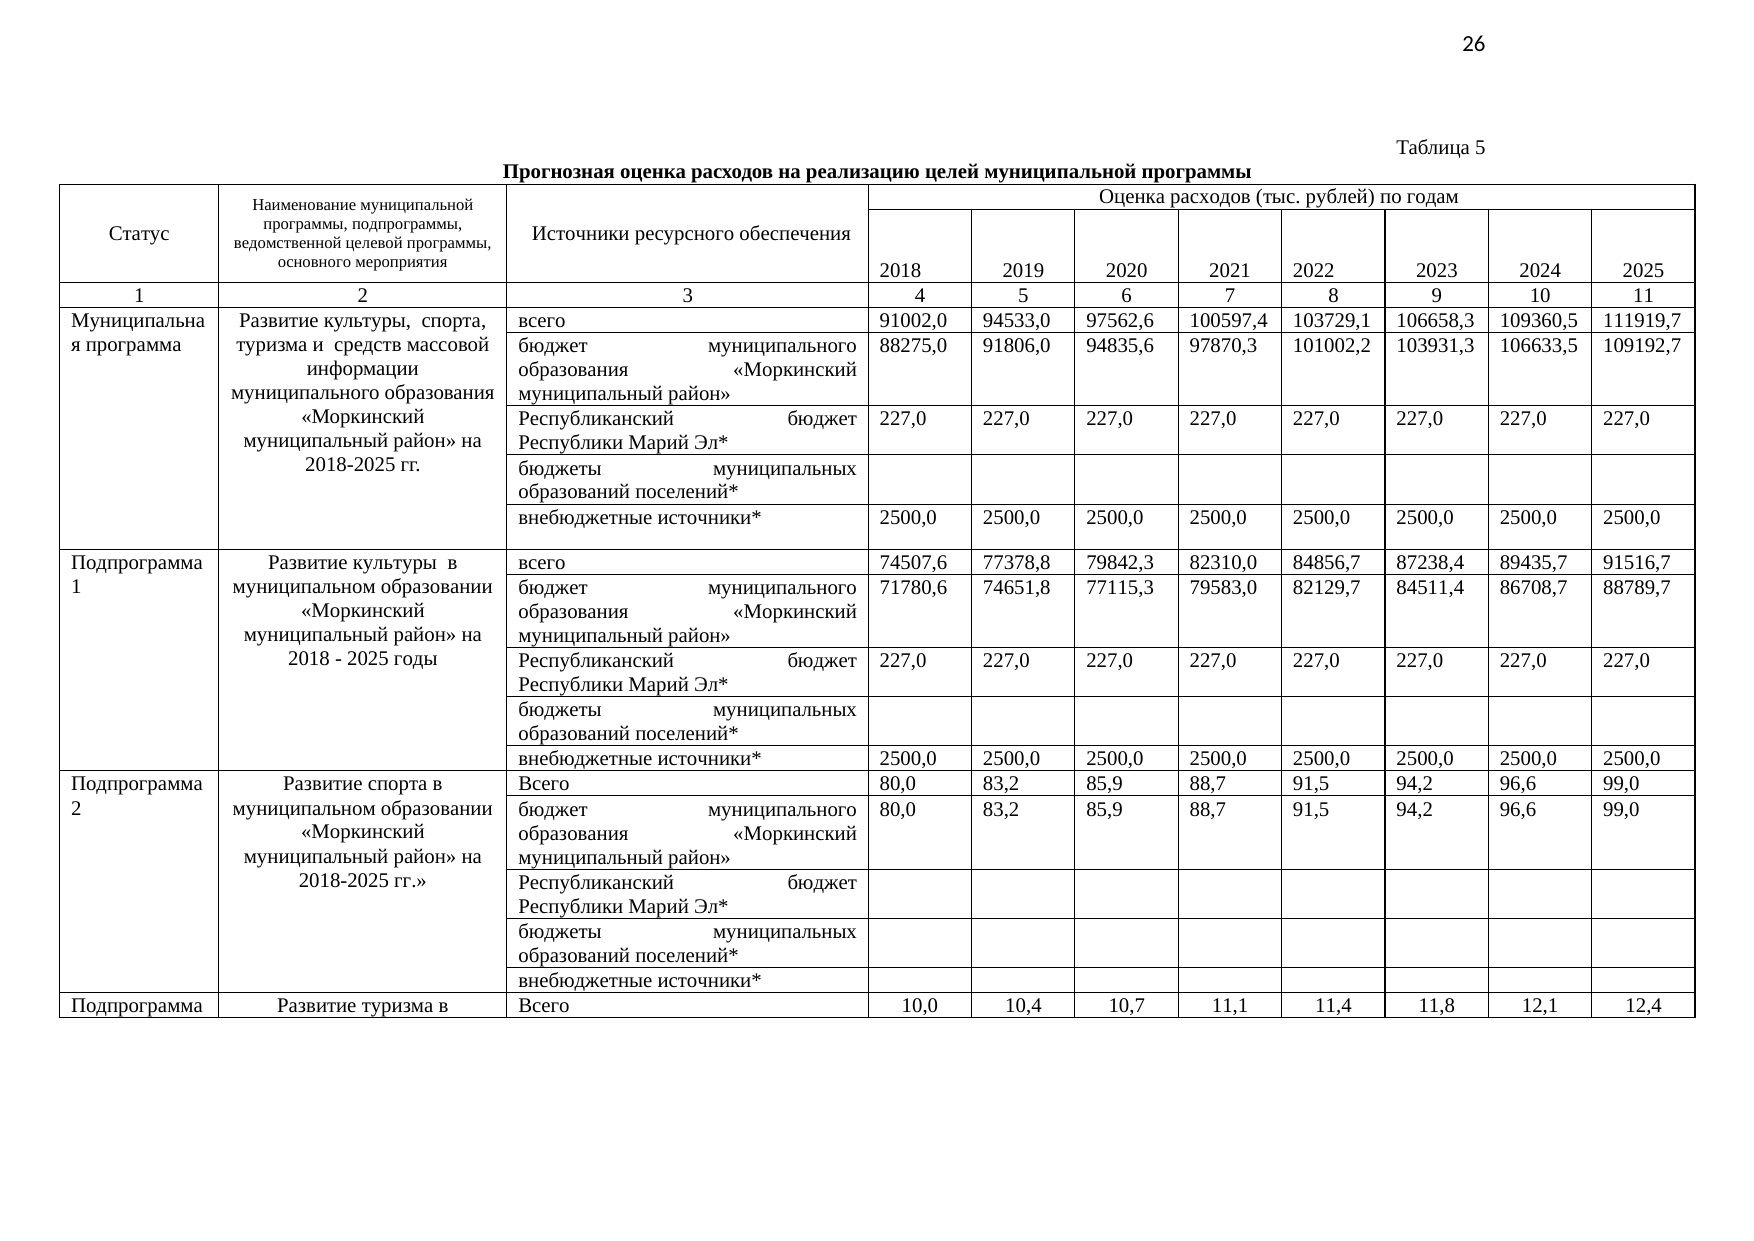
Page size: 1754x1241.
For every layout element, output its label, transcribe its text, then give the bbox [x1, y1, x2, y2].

table_cell 88,7 [1179, 771, 1281, 795]
table_cell Республиканский бюджет Республики Марий Эл* [507, 406, 868, 454]
table_cell 2500,0 [972, 505, 1074, 548]
table_cell [972, 968, 1074, 992]
table_cell 227,0 [1179, 648, 1281, 696]
table_cell Развитие культуры в муниципальном образовании «Моркинский муниципальный район» на 2018 - 2025 годы [219, 550, 506, 770]
table_cell 87238,4 [1386, 550, 1488, 574]
table_cell 2500,0 [1386, 505, 1488, 548]
table_cell 227,0 [1075, 648, 1178, 696]
table_cell [1386, 697, 1488, 745]
table_cell 227,0 [972, 406, 1074, 454]
table_cell 96,6 [1489, 771, 1591, 795]
table_cell [1282, 968, 1384, 992]
table_cell 10,0 [869, 993, 971, 1017]
table_cell 80,0 [869, 771, 971, 795]
table_header Источники ресурсного обеспечения [507, 185, 868, 282]
table_cell 2500,0 [1592, 505, 1694, 548]
table_cell 2500,0 [1075, 505, 1178, 548]
table_cell [1179, 919, 1281, 967]
table_cell [1075, 697, 1178, 745]
table_cell 2500,0 [1282, 505, 1384, 548]
table_cell 103729,1 [1282, 308, 1384, 332]
table_cell 8 [1282, 283, 1384, 307]
text Таблица 5 [314, 135, 1485, 159]
table_cell Всего [507, 771, 868, 795]
table_cell [1282, 919, 1384, 967]
table_cell 85,9 [1075, 796, 1178, 869]
table_cell 2500,0 [1386, 746, 1488, 770]
table_cell внебюджетные источники* [507, 746, 868, 770]
table_cell 2500,0 [1592, 746, 1694, 770]
table_cell 84511,4 [1386, 575, 1488, 647]
table_cell [972, 870, 1074, 918]
table_cell внебюджетные источники* [507, 968, 868, 992]
table_cell 10,7 [1075, 993, 1178, 1017]
table_cell 91806,0 [972, 333, 1074, 405]
table_cell [1489, 697, 1591, 745]
table_cell 106658,3 [1386, 308, 1488, 332]
table_cell 88789,7 [1592, 575, 1694, 647]
table_cell 11,8 [1386, 993, 1488, 1017]
table_cell Всего [507, 993, 868, 1017]
table_cell 11 [1592, 283, 1694, 307]
table_cell 82129,7 [1282, 575, 1384, 647]
table_cell всего [507, 308, 868, 332]
table_cell 86708,7 [1489, 575, 1591, 647]
table_cell 83,2 [972, 771, 1074, 795]
table_cell бюджет муниципального образования «Моркинский муниципальный район» [507, 796, 868, 869]
table_cell 10 [1489, 283, 1591, 307]
table_cell [1489, 968, 1591, 992]
table_cell 10,4 [972, 993, 1074, 1017]
table_cell 91516,7 [1592, 550, 1694, 574]
table_cell 80,0 [869, 796, 971, 869]
table_cell 79583,0 [1179, 575, 1281, 647]
table_cell 2500,0 [869, 505, 971, 548]
table_cell 91002,0 [869, 308, 971, 332]
table_cell [1075, 919, 1178, 967]
table_cell 3 [507, 283, 868, 307]
table_cell 88,7 [1179, 796, 1281, 869]
table_cell 2022 [1282, 210, 1384, 282]
table_cell [1592, 870, 1694, 918]
table_cell Подпрограмма 1 [60, 550, 218, 770]
table_cell 91,5 [1282, 771, 1384, 795]
table_cell [1592, 919, 1694, 967]
table_cell Развитие культуры, спорта, туризма и средств массовой информации муниципального образования «Моркинский муниципальный район» на 2018-2025 гг. [219, 308, 506, 548]
table_cell [869, 968, 971, 992]
table_cell 227,0 [1282, 406, 1384, 454]
table_cell Республиканский бюджет Республики Марий Эл* [507, 648, 868, 696]
table_cell 2020 [1075, 210, 1178, 282]
table_cell 88275,0 [869, 333, 971, 405]
table_cell 5 [972, 283, 1074, 307]
table_cell 227,0 [1179, 406, 1281, 454]
table_cell 2019 [972, 210, 1074, 282]
table_cell 227,0 [1592, 648, 1694, 696]
table_cell [1075, 870, 1178, 918]
table_cell [1386, 455, 1488, 503]
table_cell [869, 919, 971, 967]
table_cell [1592, 697, 1694, 745]
table_cell 2500,0 [1179, 746, 1281, 770]
table_cell 4 [869, 283, 971, 307]
table_cell [1386, 919, 1488, 967]
table_cell 74651,8 [972, 575, 1074, 647]
table_cell 97562,6 [1075, 308, 1178, 332]
table_cell [1282, 455, 1384, 503]
table_cell 94533,0 [972, 308, 1074, 332]
table_cell 227,0 [869, 648, 971, 696]
table_cell 6 [1075, 283, 1178, 307]
table_cell [972, 919, 1074, 967]
table_cell 2500,0 [1282, 746, 1384, 770]
table_cell всего [507, 550, 868, 574]
table_cell 227,0 [1386, 406, 1488, 454]
table_cell [1282, 870, 1384, 918]
table_cell 11,4 [1282, 993, 1384, 1017]
table_cell [869, 697, 971, 745]
table_cell [1075, 968, 1178, 992]
table_cell 100597,4 [1179, 308, 1281, 332]
table_cell [1386, 870, 1488, 918]
table_cell 2500,0 [1179, 505, 1281, 548]
table_cell Республиканский бюджет Республики Марий Эл* [507, 870, 868, 918]
table_cell 2500,0 [1489, 505, 1591, 548]
table_cell 94,2 [1386, 771, 1488, 795]
table_cell 2500,0 [869, 746, 971, 770]
table_cell бюджет муниципального образования «Моркинский муниципальный район» [507, 333, 868, 405]
subtitle Прогнозная оценка расходов на реализацию целей муниципальной программы [269, 159, 1485, 183]
table_cell 2500,0 [1075, 746, 1178, 770]
table_cell 2025 [1592, 210, 1694, 282]
table_cell бюджеты муниципальных образований поселений* [507, 455, 868, 503]
table_cell [972, 697, 1074, 745]
table_cell 11,1 [1179, 993, 1281, 1017]
table_cell 94,2 [1386, 796, 1488, 869]
table_cell [1592, 968, 1694, 992]
table_cell 83,2 [972, 796, 1074, 869]
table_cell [219, 993, 506, 1017]
table_cell 77115,3 [1075, 575, 1178, 647]
table_cell 106633,5 [1489, 333, 1591, 405]
table_cell 99,0 [1592, 771, 1694, 795]
table_cell 109360,5 [1489, 308, 1591, 332]
table_header Статус [60, 185, 218, 282]
table_cell [869, 455, 971, 503]
table_cell 2500,0 [1489, 746, 1591, 770]
table_cell 109192,7 [1592, 333, 1694, 405]
table_cell 77378,8 [972, 550, 1074, 574]
table_cell внебюджетные источники* [507, 505, 868, 548]
table_cell 227,0 [869, 406, 971, 454]
table_cell [1489, 919, 1591, 967]
table_cell 101002,2 [1282, 333, 1384, 405]
table_cell [972, 455, 1074, 503]
table_cell [1592, 455, 1694, 503]
table_cell 71780,6 [869, 575, 971, 647]
table_cell бюджеты муниципальных образований поселений* [507, 919, 868, 967]
table_cell 2024 [1489, 210, 1591, 282]
table_cell 227,0 [1282, 648, 1384, 696]
table_cell 103931,3 [1386, 333, 1488, 405]
table_cell Подпрограмма 3 [60, 993, 218, 1017]
table_cell Муниципальная программа [60, 308, 218, 548]
table_cell 2 [219, 283, 506, 307]
table_cell бюджет муниципального образования «Моркинский муниципальный район» [507, 575, 868, 647]
table_cell Подпрограмма 2 [60, 771, 218, 992]
table_cell 89435,7 [1489, 550, 1591, 574]
table_cell 227,0 [1489, 406, 1591, 454]
table_cell 227,0 [1386, 648, 1488, 696]
table_cell [1282, 697, 1384, 745]
table_cell 2023 [1386, 210, 1488, 282]
table_cell 97870,3 [1179, 333, 1281, 405]
table_cell бюджеты муниципальных образований поселений* [507, 697, 868, 745]
table_cell Развитие спорта в муниципальном образовании «Моркинский муниципальный район» на 2018-2025 гг.» [219, 771, 506, 992]
table_cell 227,0 [972, 648, 1074, 696]
table_cell 2018 [869, 210, 971, 282]
table_cell 9 [1386, 283, 1488, 307]
table_cell [1386, 968, 1488, 992]
table_cell 7 [1179, 283, 1281, 307]
table_cell 2500,0 [972, 746, 1074, 770]
table_cell [869, 870, 971, 918]
table_header Оценка расходов (тыс. рублей) по годам [869, 185, 1694, 208]
table_cell 12,1 [1489, 993, 1591, 1017]
table_cell [1489, 870, 1591, 918]
table_cell 84856,7 [1282, 550, 1384, 574]
table_cell 74507,6 [869, 550, 971, 574]
table_header Наименование муниципальной программы, подпрограммы, ведомственной целевой программы, основного мероприятия [219, 185, 506, 282]
table_cell 94835,6 [1075, 333, 1178, 405]
table_cell [1179, 968, 1281, 992]
table_cell 111919,7 [1592, 308, 1694, 332]
table_cell 2021 [1179, 210, 1281, 282]
table_cell [1489, 455, 1591, 503]
table_cell 12,4 [1592, 993, 1694, 1017]
table_cell [1179, 455, 1281, 503]
table_cell 227,0 [1592, 406, 1694, 454]
table_cell 227,0 [1489, 648, 1591, 696]
table_cell 227,0 [1075, 406, 1178, 454]
table_cell 91,5 [1282, 796, 1384, 869]
table_cell 96,6 [1489, 796, 1591, 869]
table_cell 79842,3 [1075, 550, 1178, 574]
table_cell [1179, 697, 1281, 745]
table_cell [1075, 455, 1178, 503]
table_cell [1179, 870, 1281, 918]
table_cell 99,0 [1592, 796, 1694, 869]
table_cell 82310,0 [1179, 550, 1281, 574]
table_cell 85,9 [1075, 771, 1178, 795]
table_cell 1 [60, 283, 218, 307]
